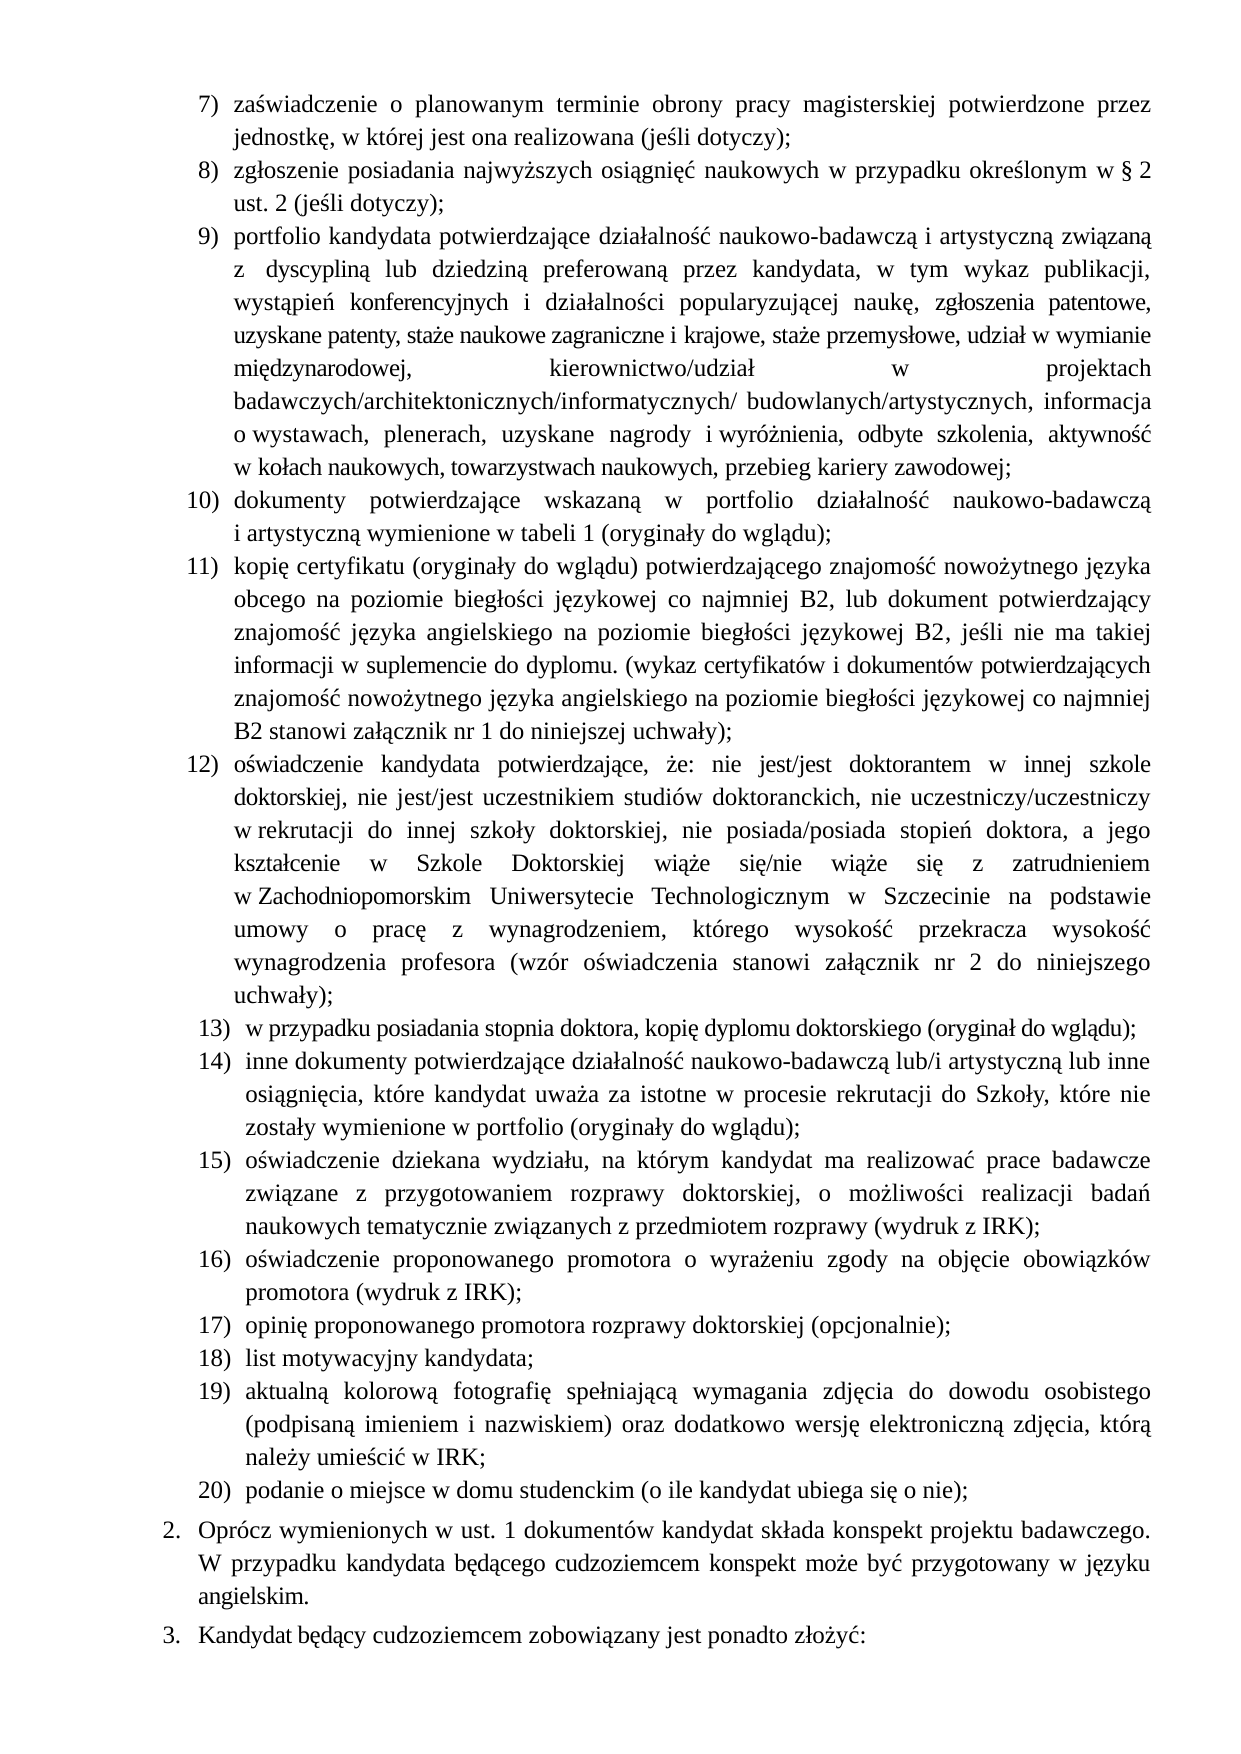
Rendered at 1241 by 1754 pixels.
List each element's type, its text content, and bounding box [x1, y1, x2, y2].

list Oprócz wymienionych w ust. 1 dokumentów kandydat składa konspekt projektu badawczego. W przypadku kandydata będącego cudzoziemcem konspekt może być przygotowany w języku angielskim. [162, 1515, 1152, 1609]
list portfolio kandydata potwierdzające działalność naukowo-badawczą i artystyczną związaną z dyscypliną lub dziedziną preferowaną przez kandydata, w tym wykaz publikacji, wystąpień konferencyjnych i działalności popularyzującej naukę, zgłoszenia patentowe, uzyskane patenty, staże naukowe zagraniczne i krajowe, staże przemysłowe, udział w wymianie międzynarodowej, kierownictwo/udział w projektach badawczych/architektonicznych/informatycznych/ budowlanych/artystycznych, informacja o wystawach, plenerach, uzyskane nagrody i wyróżnienia, odbyte szkolenia, aktywność w kołach naukowych, towarzystwach naukowych, przebieg kariery zawodowej; [198, 221, 1152, 481]
list w przypadku posiadania stopnia doktora, kopię dyplomu doktorskiego (oryginał do wglądu); [198, 1013, 1152, 1042]
list opinię proponowanego promotora rozprawy doktorskiej (opcjonalnie); [198, 1310, 1152, 1339]
list aktualną kolorową fotografię spełniającą wymagania zdjęcia do dowodu osobistego (podpisaną imieniem i nazwiskiem) oraz dodatkowo wersję elektroniczną zdjęcia, którą należy umieścić w IRK; [198, 1376, 1152, 1471]
list inne dokumenty potwierdzające działalność naukowo-badawczą lub/i artystyczną lub inne osiągnięcia, które kandydat uważa za istotne w procesie rekrutacji do Szkoły, które nie zostały wymienione w portfolio (oryginały do wglądu); [198, 1046, 1152, 1141]
list list motywacyjny kandydata; [198, 1343, 1152, 1372]
list podanie o miejsce w domu studenckim (o ile kandydat ubiega się o nie); [198, 1476, 1152, 1504]
list kopię certyfikatu (oryginały do wglądu) potwierdzającego znajomość nowożytnego języka obcego na poziomie biegłości językowej co najmniej B2, lub dokument potwierdzający znajomość języka angielskiego na poziomie biegłości językowej B2, jeśli nie ma takiej informacji w suplemencie do dyplomu. (wykaz certyfikatów i dokumentów potwierdzających znajomość nowożytnego języka angielskiego na poziomie biegłości językowej co najmniej B2 stanowi załącznik nr 1 do niniejszej uchwały); [186, 551, 1152, 745]
list zgłoszenie posiadania najwyższych osiągnięć naukowych w przypadku określonym w § 2 ust. 2 (jeśli dotyczy); [198, 155, 1152, 216]
list dokumenty potwierdzające wskazaną w portfolio działalność naukowo-badawczą i artystyczną wymienione w tabeli 1 (oryginały do wglądu); [186, 485, 1152, 547]
list oświadczenie dziekana wydziału, na którym kandydat ma realizować prace badawcze związane z przygotowaniem rozprawy doktorskiej, o możliwości realizacji badań naukowych tematycznie związanych z przedmiotem rozprawy (wydruk z IRK); [198, 1145, 1152, 1240]
list oświadczenie kandydata potwierdzające, że: nie jest/jest doktorantem w innej szkole doktorskiej, nie jest/jest uczestnikiem studiów doktoranckich, nie uczestniczy/uczestniczy w rekrutacji do innej szkoły doktorskiej, nie posiada/posiada stopień doktora, a jego kształcenie w Szkole Doktorskiej wiąże się/nie wiąże się z zatrudnieniem w Zachodniopomorskim Uniwersytecie Technologicznym w Szczecinie na podstawie umowy o pracę z wynagrodzeniem, którego wysokość przekracza wysokość wynagrodzenia profesora (wzór oświadczenia stanowi załącznik nr 2 do niniejszego uchwały); [186, 749, 1152, 1009]
list Kandydat będący cudzoziemcem zobowiązany jest ponadto złożyć: [162, 1620, 1152, 1649]
list oświadczenie proponowanego promotora o wyrażeniu zgody na objęcie obowiązków promotora (wydruk z IRK); [198, 1244, 1152, 1306]
list zaświadczenie o planowanym terminie obrony pracy magisterskiej potwierdzone przez jednostkę, w której jest ona realizowana (jeśli dotyczy); [198, 89, 1152, 150]
